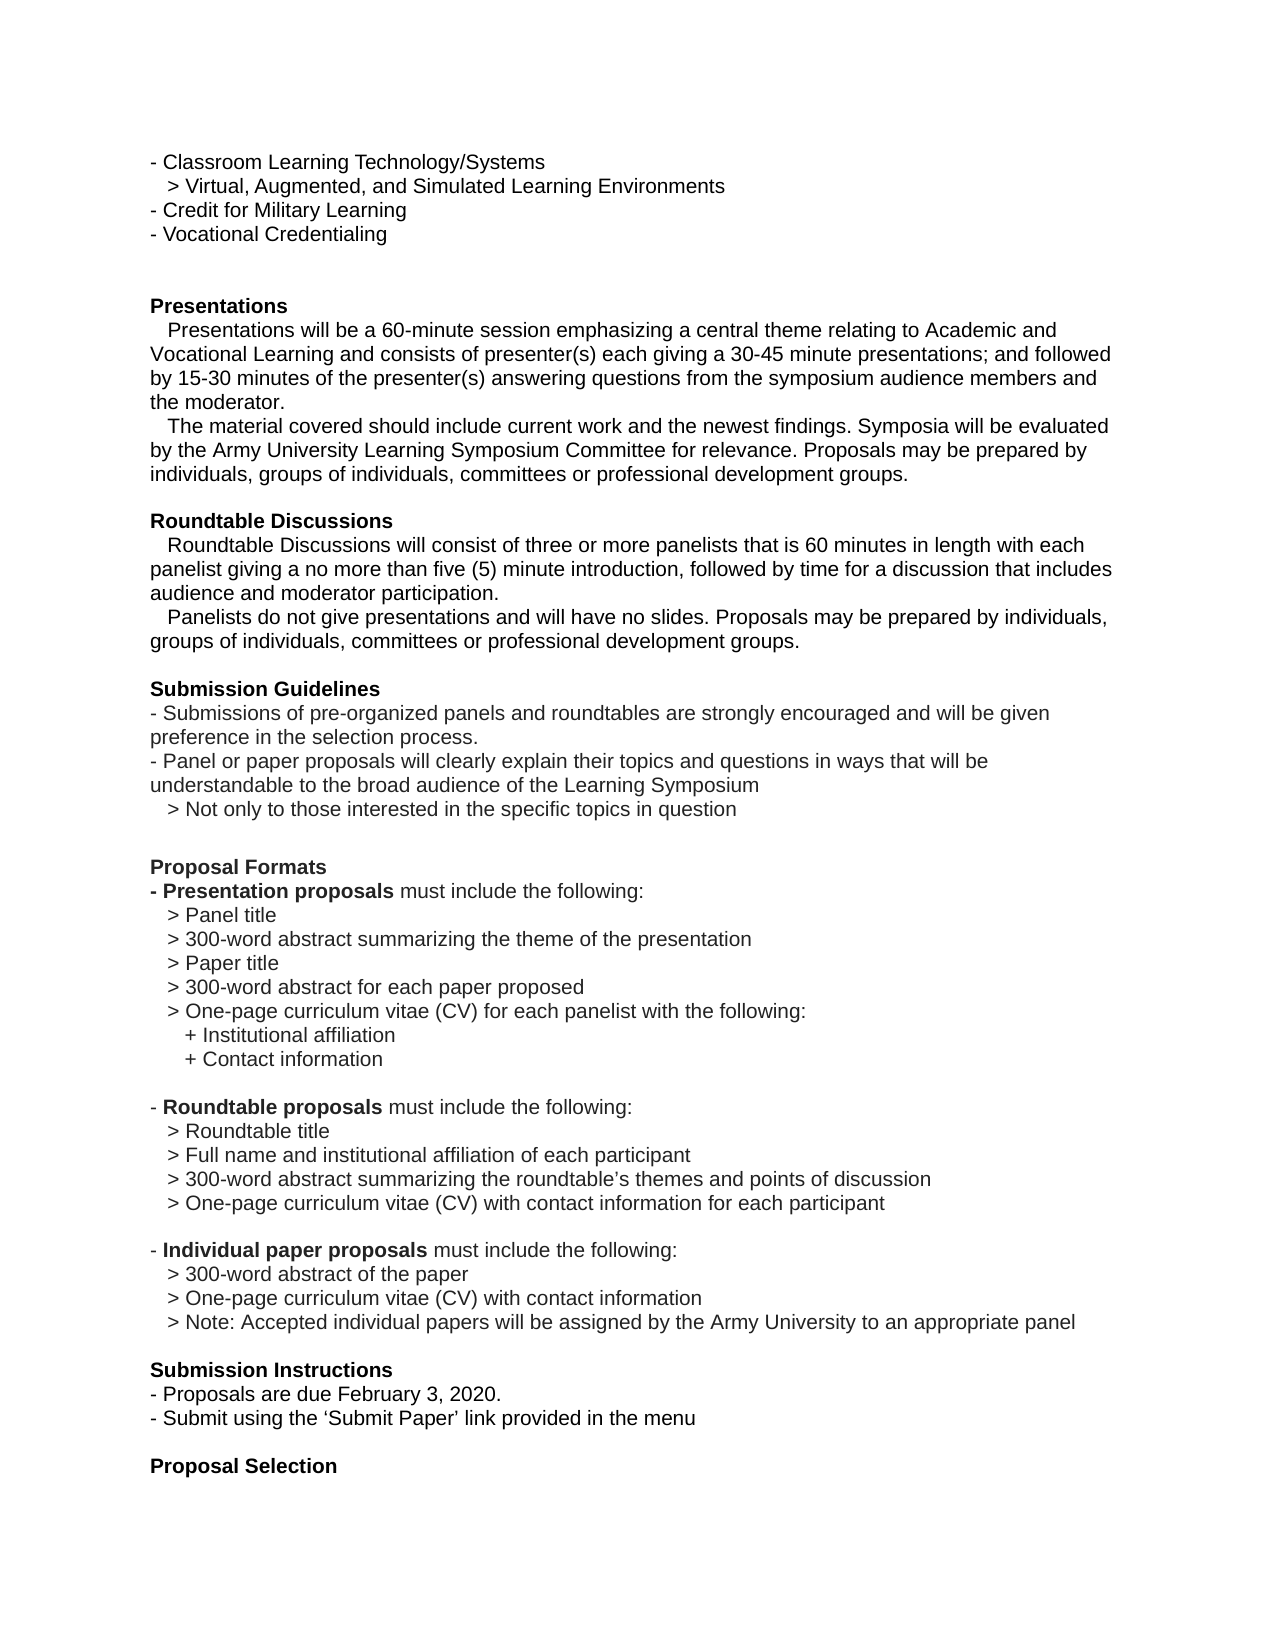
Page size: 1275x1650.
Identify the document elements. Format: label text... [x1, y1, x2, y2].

text > Virtual, Augmented, and Simulated Learning Environments [150, 174, 1125, 198]
text > Roundtable title [150, 1118, 1125, 1142]
text > One-page curriculum vitae (CV) for each panelist with the following: [150, 999, 1125, 1023]
text - Submissions of pre-organized panels and roundtables are strongly encouraged and will be given preference in the selection process. [150, 701, 1125, 749]
text > 300-word abstract summarizing the theme of the presentation [150, 927, 1125, 951]
text > Full name and institutional affiliation of each participant [150, 1142, 1125, 1166]
text Submission Instructions [150, 1358, 1125, 1382]
text + Contact information - Roundtable proposals must include the following: [150, 1047, 1125, 1118]
text - Classroom Learning Technology/Systems [150, 150, 1125, 174]
text - Presentation proposals must include the following: [150, 879, 1125, 903]
text > Panel title [150, 903, 1125, 927]
text Presentations [150, 294, 1125, 318]
text Roundtable Discussions will consist of three or more panelists that is 60 minutes in length with each panelist giving a no more than five (5) minute introduction, followed by time for a discussion that includes audience and moderator participation. [150, 533, 1125, 605]
text - Individual paper proposals must include the following: [150, 1238, 1125, 1262]
text - Proposals are due February 3, 2020. [150, 1382, 1125, 1406]
text > 300-word abstract of the paper [150, 1262, 1125, 1286]
text > Paper title [150, 951, 1125, 975]
text Panelists do not give presentations and will have no slides. Proposals may be prepared by individuals, groups of individuals, committees or professional development groups. [150, 605, 1125, 653]
text - Panel or paper proposals will clearly explain their topics and questions in ways that will be understandable to the broad audience of the Learning Symposium [150, 749, 1125, 797]
text > Not only to those interested in the specific topics in question [150, 797, 1125, 821]
text Submission Guidelines [150, 677, 1125, 701]
text > 300-word abstract summarizing the roundtable’s themes and points of discussion [150, 1166, 1125, 1190]
text > Note: Accepted individual papers will be assigned by the Army University to an appropriate panel [150, 1310, 1125, 1334]
text Proposal Formats [150, 855, 1125, 879]
text - Credit for Military Learning [150, 198, 1125, 222]
text Presentations will be a 60-minute session emphasizing a central theme relating to Academic and Vocational Learning and consists of presenter(s) each giving a 30-45 minute presentations; and followed by 15-30 minutes of the presenter(s) answering questions from the symposium audience members and the moderator. [150, 318, 1125, 413]
text + Institutional affiliation [150, 1023, 1125, 1047]
text Roundtable Discussions [150, 509, 1125, 533]
text Proposal Selection [150, 1454, 1125, 1478]
text - Submit using the ‘Submit Paper’ link provided in the menu [150, 1406, 1125, 1430]
text > One-page curriculum vitae (CV) with contact information for each participant [150, 1190, 1125, 1214]
text > One-page curriculum vitae (CV) with contact information [150, 1286, 1125, 1310]
text - Vocational Credentialing [150, 222, 1125, 246]
text > 300-word abstract for each paper proposed [150, 975, 1125, 999]
text The material covered should include current work and the newest findings. Symposia will be evaluated by the Army University Learning Symposium Committee for relevance. Proposals may be prepared by individuals, groups of individuals, committees or professional development groups. [150, 413, 1125, 485]
